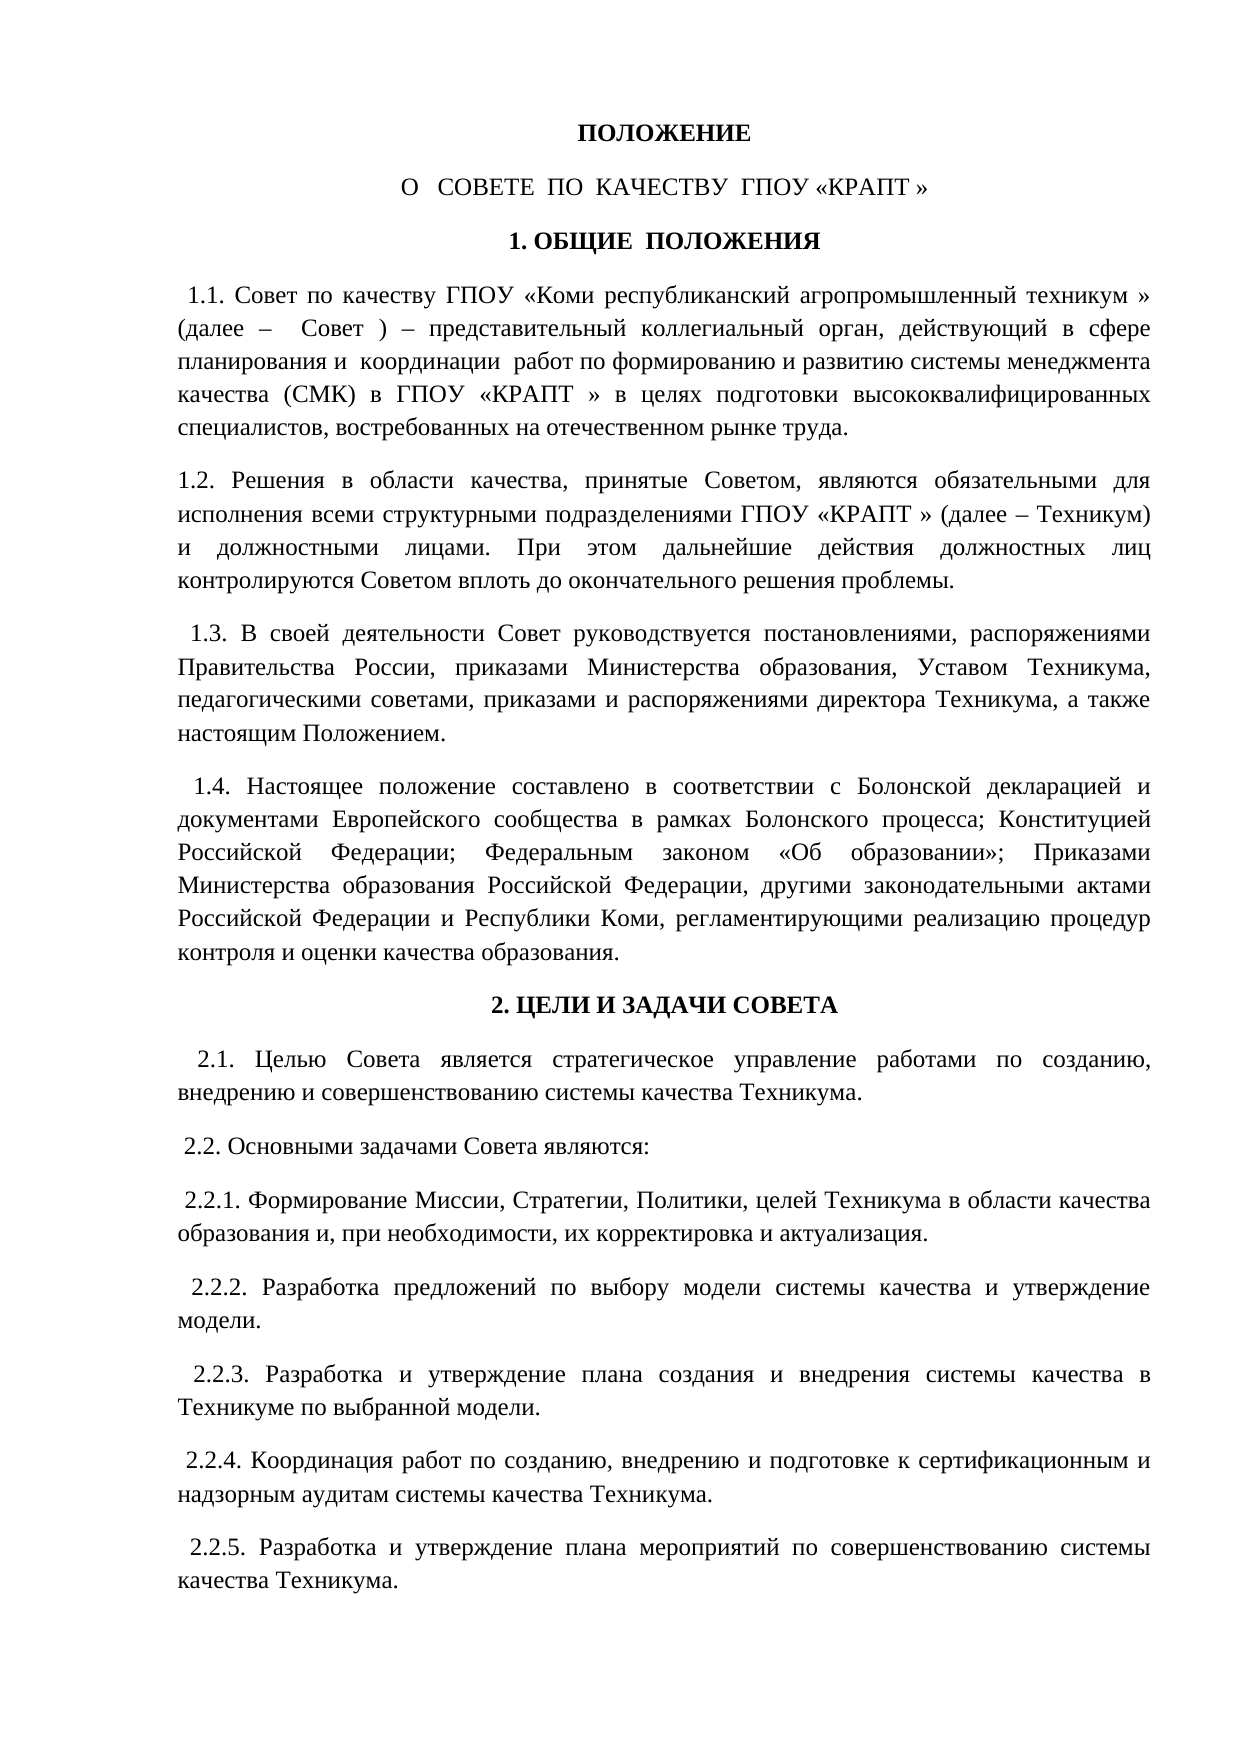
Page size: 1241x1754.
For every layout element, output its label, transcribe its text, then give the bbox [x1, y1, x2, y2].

text О СОВЕТЕ ПО КАЧЕСТВУ ГПОУ «КРАПТ » [177, 172, 1152, 201]
text 1.1. Совет по качеству ГПОУ «Коми республиканский агропромышленный техникум » (далее – Совет ) – представительный коллегиальный орган, действующий в сфере планирования и координации работ по формированию и развитию системы менеджмента качества (СМК) в ГПОУ «КРАПТ » в целях подготовки высококвалифицированных специалистов, востребованных на отечественном рынке труда. [177, 280, 1152, 441]
text 2.2.3. Разработка и утверждение плана создания и внедрения системы качества в Техникуме по выбранной модели. [177, 1359, 1152, 1421]
text 2.2. Основными задачами Совета являются: [177, 1131, 1152, 1160]
text 1. ОБЩИЕ ПОЛОЖЕНИЯ [177, 226, 1152, 254]
text 2. ЦЕЛИ И ЗАДАЧИ СОВЕТА [177, 990, 1152, 1019]
text 2.2.2. Разработка предложений по выбору модели системы качества и утверждение модели. [177, 1272, 1152, 1334]
text 2.2.4. Координация работ по созданию, внедрению и подготовке к сертификационным и надзорным аудитам системы качества Техникума. [177, 1446, 1152, 1507]
text 1.3. В своей деятельности Совет руководствуется постановлениями, распоряжениями Правительства России, приказами Министерства образования, Уставом Техникума, педагогическими советами, приказами и распоряжениями директора Техникума, а также настоящим Положением. [177, 618, 1152, 746]
text 2.2.5. Разработка и утверждение плана мероприятий по совершенствованию системы качества Техникума. [177, 1532, 1152, 1594]
text 1.2. Решения в области качества, принятые Советом, являются обязательными для исполнения всеми структурными подразделениями ГПОУ «КРАПТ » (далее – Техникум) и должностными лицами. При этом дальнейшие действия должностных лиц контролируются Советом вплоть до окончательного решения проблемы. [177, 466, 1152, 593]
text 2.1. Целью Совета является стратегическое управление работами по созданию, внедрению и совершенствованию системы качества Техникума. [177, 1044, 1152, 1106]
text ПОЛОЖЕНИЕ [177, 118, 1152, 147]
text 2.2.1. Формирование Миссии, Стратегии, Политики, целей Техникума в области качества образования и, при необходимости, их корректировка и актуализация. [177, 1185, 1152, 1247]
text 1.4. Настоящее положение составлено в соответствии с Болонской декларацией и документами Европейского сообщества в рамках Болонского процесса; Конституцией Российской Федерации; Федеральным законом «Об образовании»; Приказами Министерства образования Российской Федерации, другими законодательными актами Российской Федерации и Республики Коми, регламентирующими реализацию процедур контроля и оценки качества образования. [177, 771, 1152, 965]
